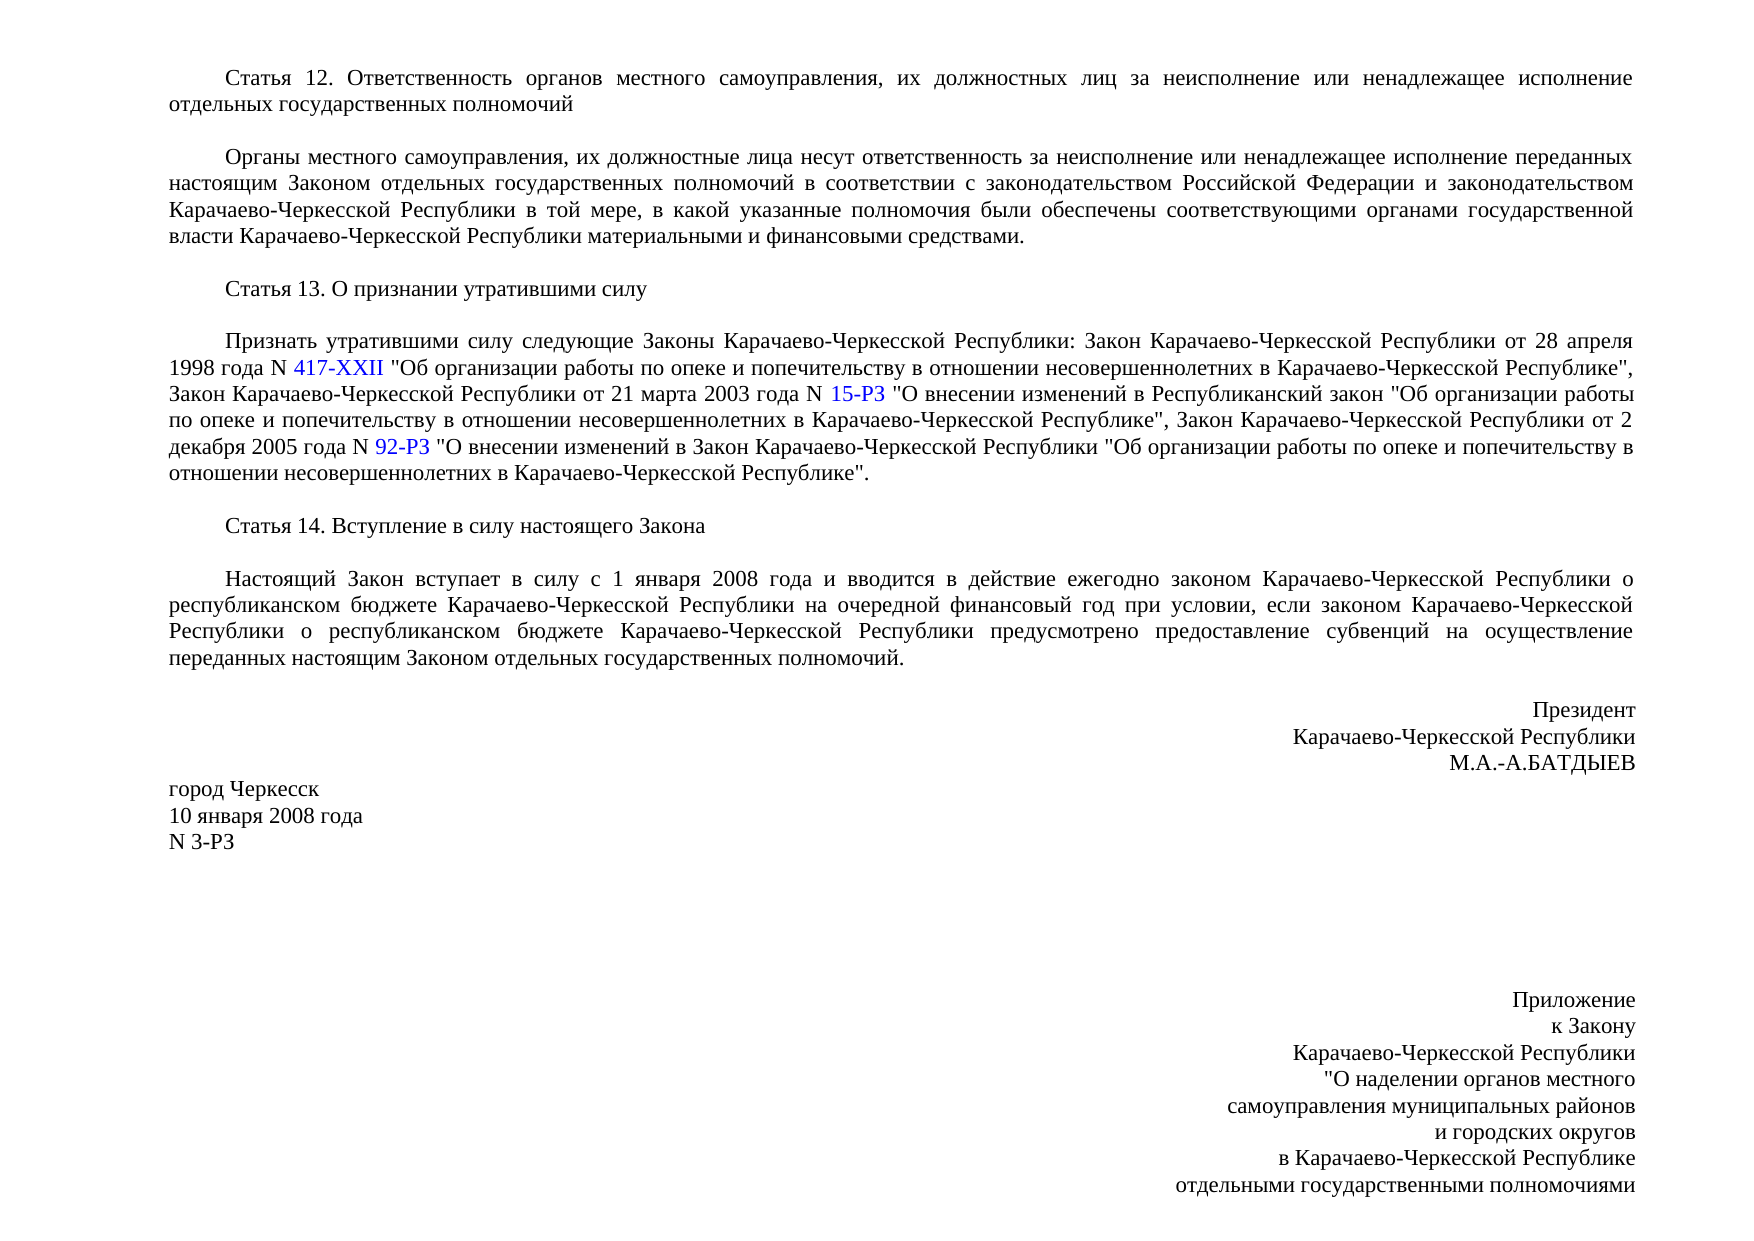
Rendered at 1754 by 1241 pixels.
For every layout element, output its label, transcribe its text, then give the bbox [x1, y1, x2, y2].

text Органы местного самоуправления, их должностные лица несут ответственность за неисполнение или ненадлежащее исполнение переданных настоящим Законом отдельных государственных полномочий в соответствии с законодательством Российской Федерации и законодательством Карачаево-Черкесской Республики в той мере, в какой указанные полномочия были обеспечены соответствующими органами государственной власти Карачаево-Черкесской Республики материальными и финансовыми средствами. [169, 143, 1636, 248]
text к Закону [169, 1013, 1636, 1039]
text самоуправления муниципальных районов [169, 1092, 1636, 1118]
text отдельными государственными полномочиями [169, 1171, 1636, 1197]
text 10 января 2008 года [169, 802, 1636, 828]
text N 3-РЗ [169, 828, 1636, 854]
text Карачаево-Черкесской Республики [169, 723, 1636, 749]
text Настоящий Закон вступает в силу с 1 января 2008 года и вводится в действие ежегодно законом Карачаево-Черкесской Республики о республиканском бюджете Карачаево-Черкесской Республики на очередной финансовый год при условии, если законом Карачаево-Черкесской Республики о республиканском бюджете Карачаево-Черкесской Республики предусмотрено предоставление субвенций на осуществление переданных настоящим Законом отдельных государственных полномочий. [169, 564, 1636, 670]
text город Черкесск [169, 775, 1636, 802]
text Статья 13. О признании утратившими силу [169, 275, 1636, 301]
text Статья 12. Ответственность органов местного самоуправления, их должностных лиц за неисполнение или ненадлежащее исполнение отдельных государственных полномочий [169, 64, 1636, 117]
text Приложение [169, 986, 1636, 1013]
text Статья 14. Вступление в силу настоящего Закона [169, 512, 1636, 538]
text Президент [169, 696, 1636, 723]
text М.А.-А.БАТДЫЕВ [169, 749, 1636, 775]
text в Карачаево-Черкесской Республике [169, 1144, 1636, 1171]
text "О наделении органов местного [169, 1065, 1636, 1092]
text Карачаево-Черкесской Республики [169, 1039, 1636, 1065]
text Признать утратившими силу следующие Законы Карачаево-Черкесской Республики: Закон Карачаево-Черкесской Республики от 28 апреля 1998 года N 417-ХХII "Об организации работы по опеке и попечительству в отношении несовершеннолетних в Карачаево-Черкесской Республике", Закон Карачаево-Черкесской Республики от 21 марта 2003 года N 15-РЗ "О внесении изменений в Республиканский закон "Об организации работы по опеке и попечительству в отношении несовершеннолетних в Карачаево-Черкесской Республике", Закон Карачаево-Черкесской Республики от 2 декабря 2005 года N 92-РЗ "О внесении изменений в Закон Карачаево-Черкесской Республики "Об организации работы по опеке и попечительству в отношении несовершеннолетних в Карачаево-Черкесской Республике". [169, 327, 1636, 486]
text и городских округов [169, 1118, 1636, 1144]
